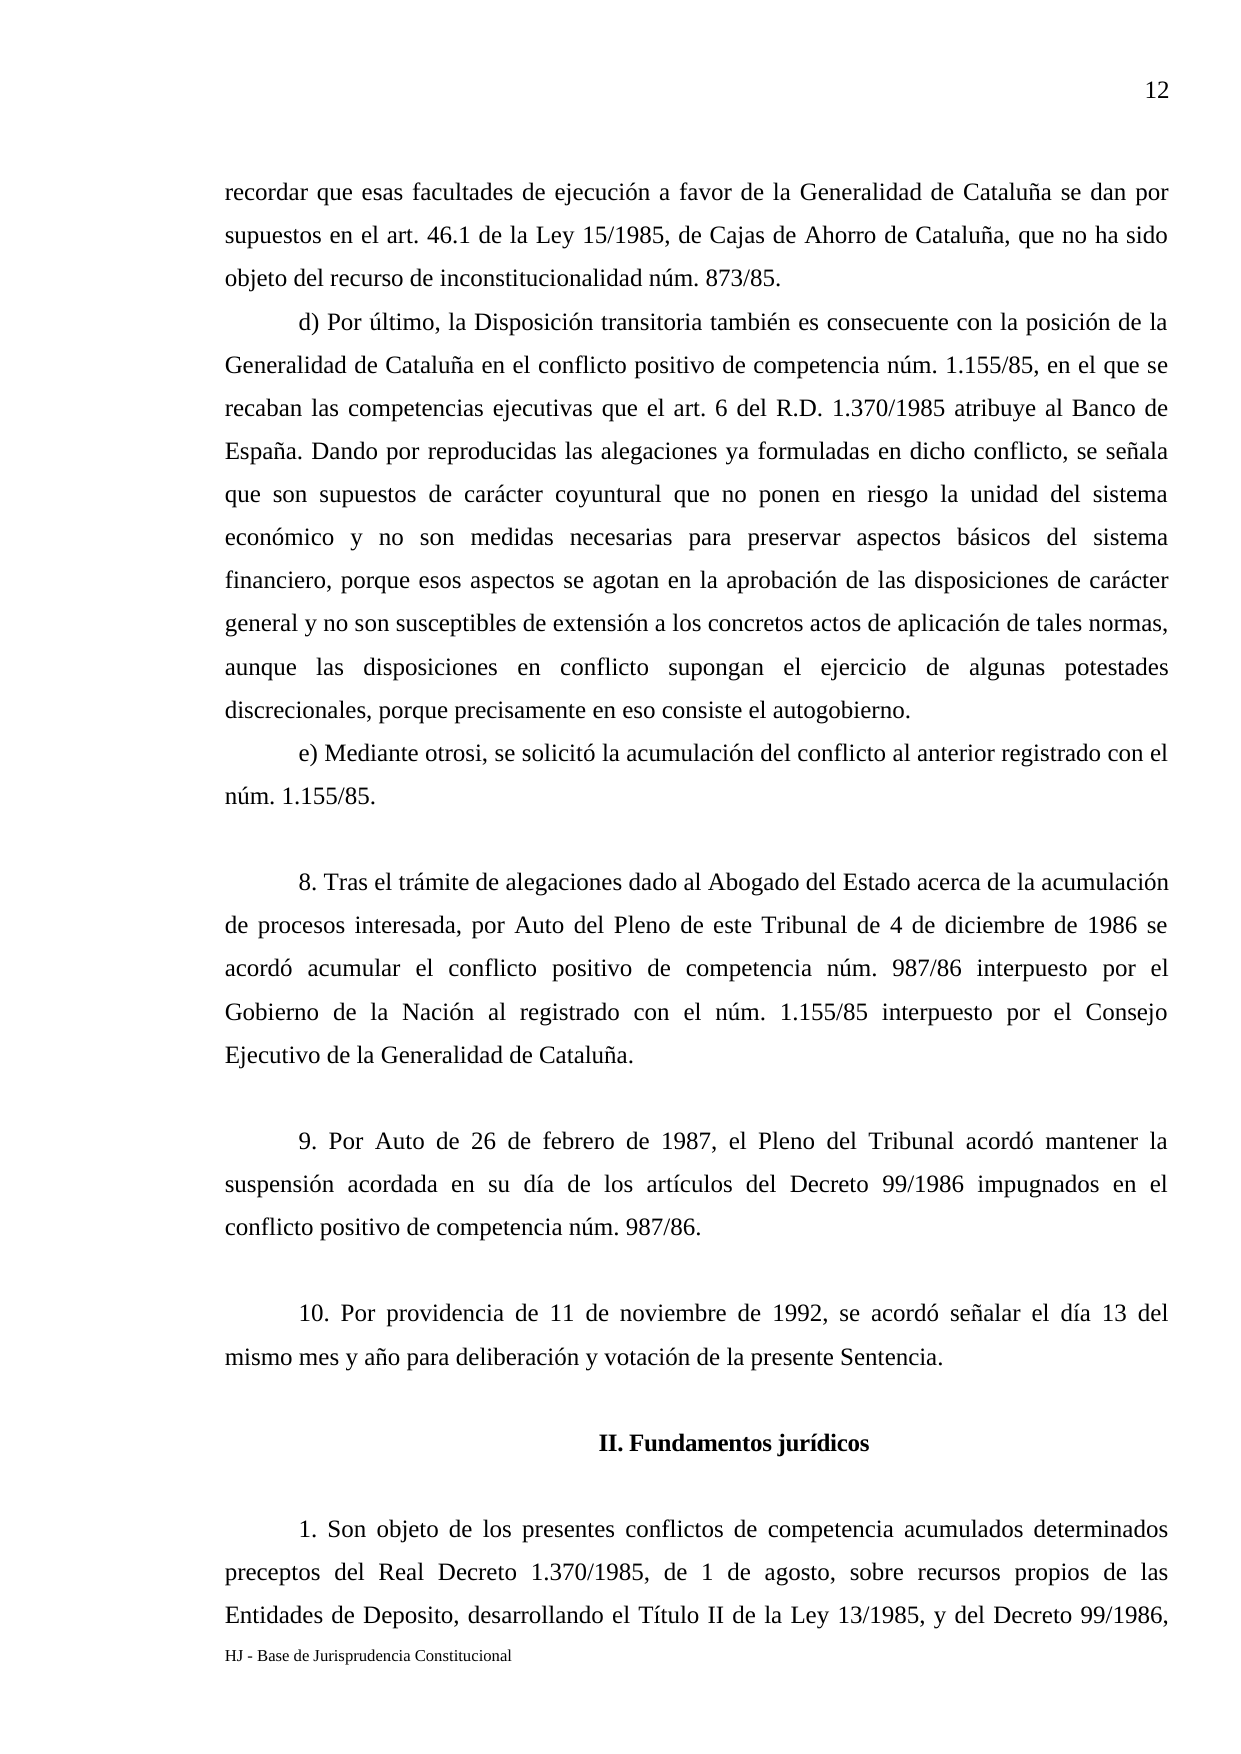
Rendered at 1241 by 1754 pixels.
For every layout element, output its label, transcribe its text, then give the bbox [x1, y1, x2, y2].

text e) Mediante otrosi, se solicitó la acumulación del conflicto al anterior registrado con el núm. 1.155/85. [224, 738, 1169, 810]
text d) Por último, la Disposición transitoria también es consecuente con la posición de la Generalidad de Cataluña en el conflicto positivo de competencia núm. 1.155/85, en el que se recaban las competencias ejecutivas que el art. 6 del R.D. 1.370/1985 atribuye al Banco de España. Dando por reproducidas las alegaciones ya formuladas en dicho conflicto, se señala que son supuestos de carácter coyuntural que no ponen en riesgo la unidad del sistema económico y no son medidas necesarias para preservar aspectos básicos del sistema financiero, porque esos aspectos se agotan en la aprobación de las disposiciones de carácter general y no son susceptibles de extensión a los concretos actos de aplicación de tales normas, aunque las disposiciones en conflicto supongan el ejercicio de algunas potestades discrecionales, porque precisamente en eso consiste el autogobierno. [224, 307, 1169, 723]
subtitle II. Fundamentos jurídicos [224, 1428, 1169, 1457]
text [224, 1514, 1169, 1629]
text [224, 177, 1169, 292]
text 8. Tras el trámite de alegaciones dado al Abogado del Estado acerca de la acumulación de procesos interesada, por Auto del Pleno de este Tribunal de 4 de diciembre de 1986 se acordó acumular el conflicto positivo de competencia núm. 987/86 interpuesto por el Gobierno de la Nación al registrado con el núm. 1.155/85 interpuesto por el Consejo Ejecutivo de la Generalidad de Cataluña. [224, 867, 1169, 1068]
text 10. Por providencia de 11 de noviembre de 1992, se acordó señalar el día 13 del mismo mes y año para deliberación y votación de la presente Sentencia. [224, 1298, 1169, 1370]
text 9. Por Auto de 26 de febrero de 1987, el Pleno del Tribunal acordó mantener la suspensión acordada en su día de los artículos del Decreto 99/1986 impugnados en el conflicto positivo de competencia núm. 987/86. [224, 1126, 1169, 1241]
